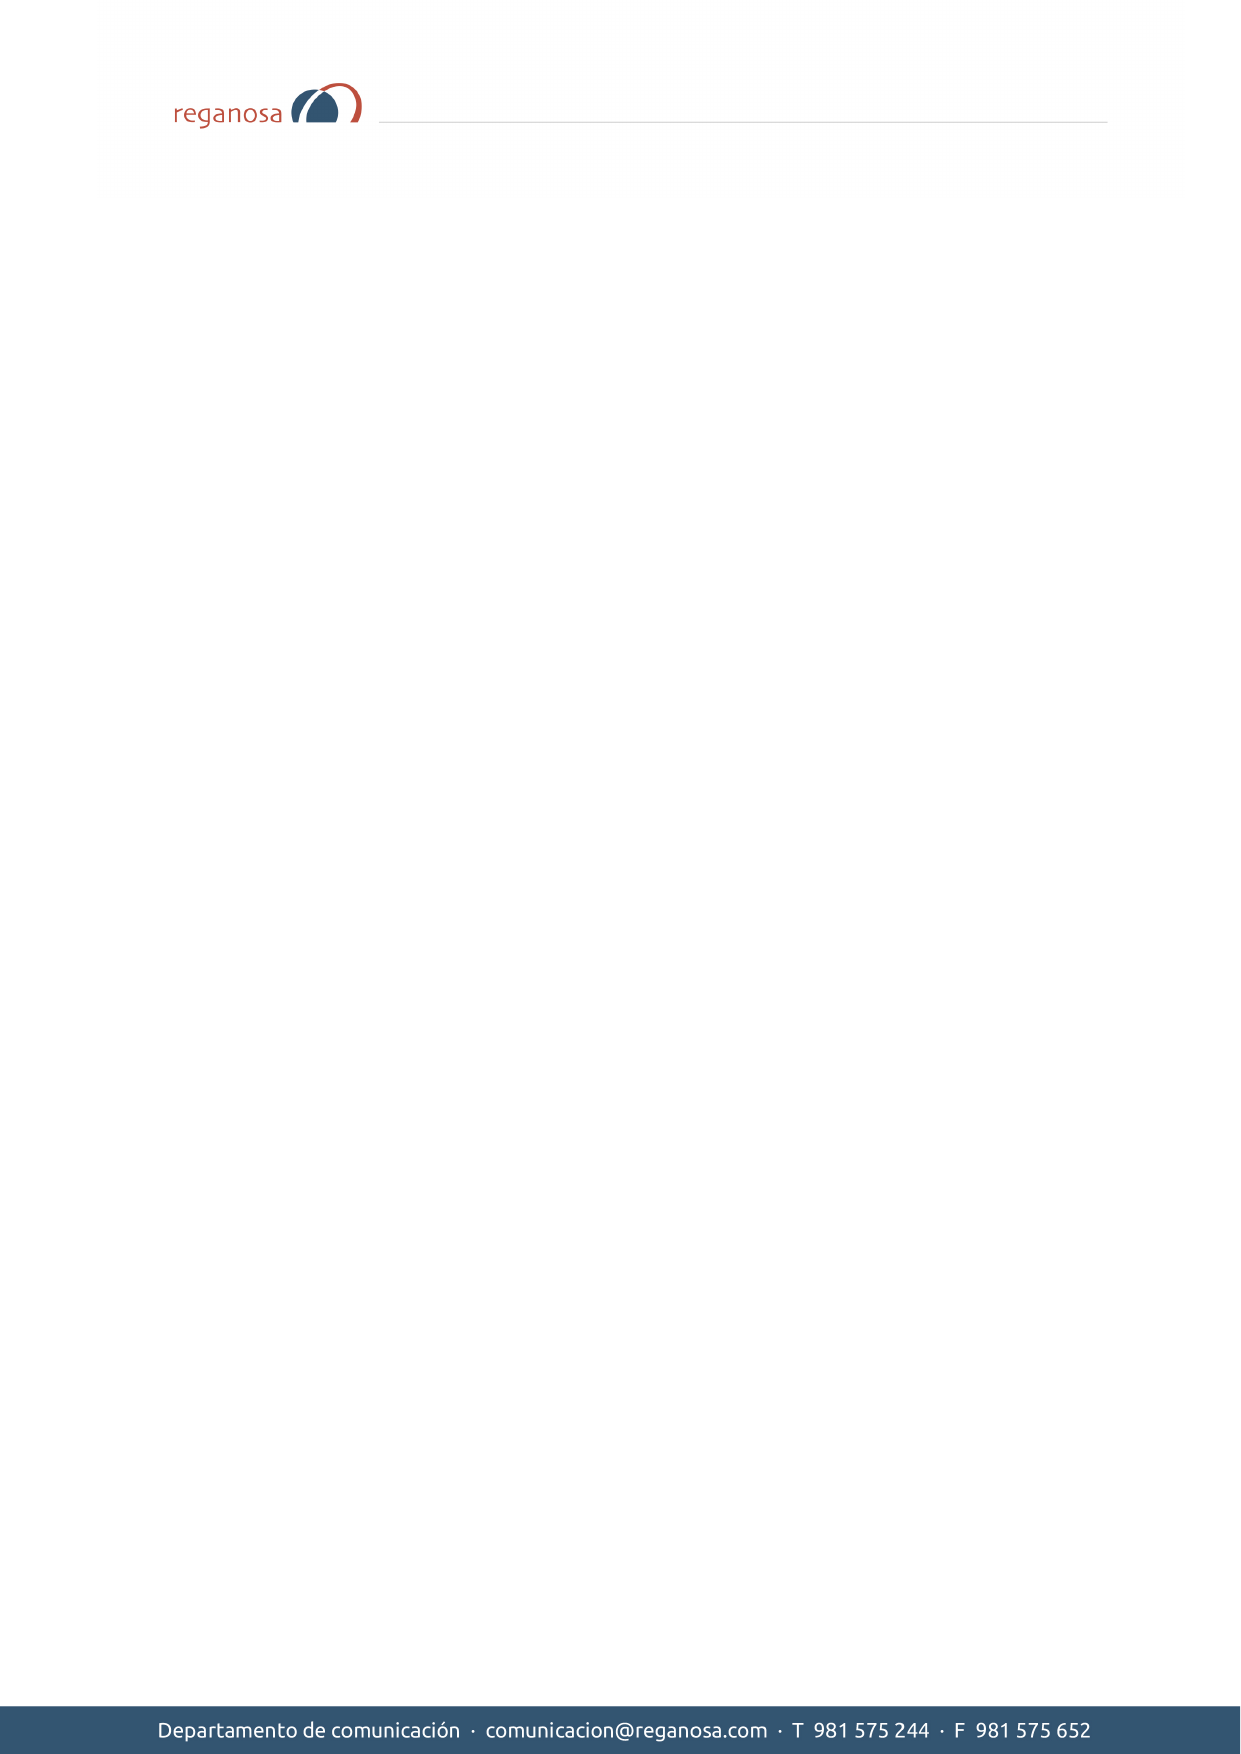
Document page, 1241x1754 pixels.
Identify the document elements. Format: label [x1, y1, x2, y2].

picture [96, 0, 1186, 198]
picture [0, 1704, 1241, 1754]
